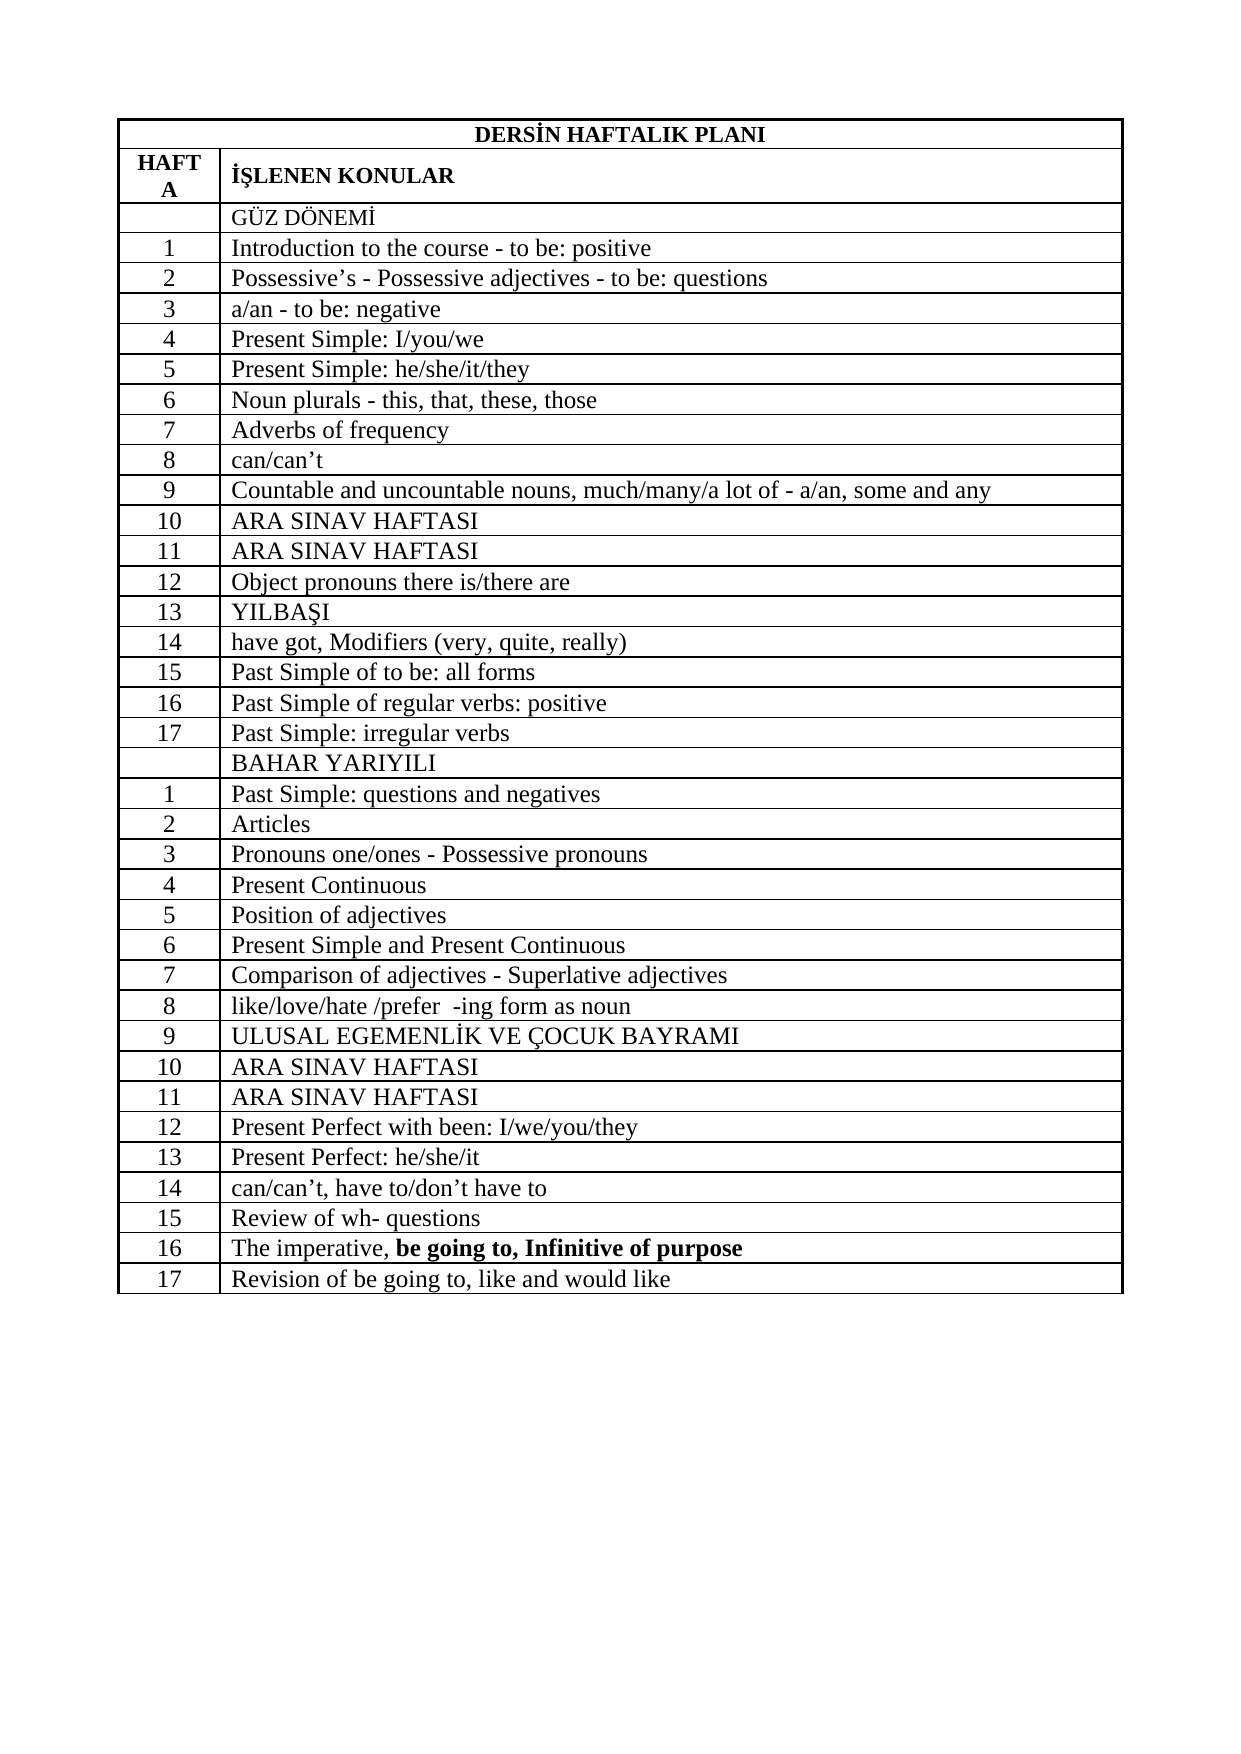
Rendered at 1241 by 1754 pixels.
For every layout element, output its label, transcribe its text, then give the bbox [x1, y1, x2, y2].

table_cell 1 [120, 233, 219, 262]
table_cell 15 [120, 1203, 219, 1232]
table_cell Position of adjectives [221, 900, 1121, 929]
table_cell 4 [120, 324, 219, 353]
table_cell 2 [120, 809, 219, 838]
table_cell Past Simple of regular verbs: positive [221, 688, 1121, 717]
table_cell 7 [120, 961, 219, 989]
table_cell 6 [120, 930, 219, 959]
table_cell Revision of be going to, like and would like [221, 1264, 1121, 1292]
table_cell 12 [120, 567, 219, 595]
table_cell 17 [120, 718, 219, 747]
table_cell 12 [120, 1112, 219, 1141]
table_cell 9 [120, 476, 219, 504]
table_cell 9 [120, 1021, 219, 1050]
table_cell YILBAŞI [221, 597, 1121, 626]
table_cell 3 [120, 840, 219, 868]
table_cell 16 [120, 688, 219, 717]
table_cell [120, 748, 219, 777]
table_cell Present Simple: he/she/it/they [221, 355, 1121, 383]
table_cell 3 [120, 294, 219, 322]
table_cell 16 [120, 1233, 219, 1262]
table_cell Past Simple: irregular verbs [221, 718, 1121, 747]
table_cell 14 [120, 627, 219, 656]
table_cell 13 [120, 1143, 219, 1171]
table_cell ARA SINAV HAFTASI [221, 1052, 1121, 1080]
table_cell 14 [120, 1173, 219, 1202]
table_cell Comparison of adjectives - Superlative adjectives [221, 961, 1121, 989]
table_cell The imperative, be going to, Infinitive of purpose [221, 1233, 1121, 1262]
table_cell 8 [120, 991, 219, 1020]
table_cell [120, 204, 219, 232]
table_cell 5 [120, 355, 219, 383]
table_cell 15 [120, 658, 219, 686]
table_cell Possessive’s - Possessive adjectives - to be: questions [221, 263, 1121, 292]
table_cell İŞLENEN KONULAR [221, 149, 1121, 202]
table_cell Present Simple: I/you/we [221, 324, 1121, 353]
table_cell Object pronouns there is/there are [221, 567, 1121, 595]
table_cell Articles [221, 809, 1121, 838]
table_cell ARA SINAV HAFTASI [221, 536, 1121, 565]
table_header DERSİN HAFTALIK PLANI [120, 121, 1121, 148]
table_cell Present Continuous [221, 870, 1121, 898]
table_cell Adverbs of frequency [221, 415, 1121, 444]
table_cell 11 [120, 1082, 219, 1111]
table_cell 6 [120, 385, 219, 413]
table_cell Past Simple: questions and negatives [221, 779, 1121, 807]
table_cell ULUSAL EGEMENLİK VE ÇOCUK BAYRAMI [221, 1021, 1121, 1050]
table_cell Present Perfect with been: I/we/you/they [221, 1112, 1121, 1141]
table_cell Pronouns one/ones - Possessive pronouns [221, 840, 1121, 868]
table_cell Noun plurals - this, that, these, those [221, 385, 1121, 413]
table_cell Present Simple and Present Continuous [221, 930, 1121, 959]
table_cell have got, Modifiers (very, quite, really) [221, 627, 1121, 656]
table_cell 5 [120, 900, 219, 929]
table_cell 7 [120, 415, 219, 444]
table_cell 10 [120, 1052, 219, 1080]
table_cell Past Simple of to be: all forms [221, 658, 1121, 686]
table_cell Review of wh- questions [221, 1203, 1121, 1232]
table_cell 13 [120, 597, 219, 626]
table_cell 1 [120, 779, 219, 807]
table_cell Present Perfect: he/she/it [221, 1143, 1121, 1171]
table_cell ARA SINAV HAFTASI [221, 506, 1121, 535]
table_cell BAHAR YARIYILI [221, 748, 1121, 777]
table_cell like/love/hate /prefer -ing form as noun [221, 991, 1121, 1020]
table_cell HAFTA [120, 149, 219, 202]
table_cell 17 [120, 1264, 219, 1292]
table_cell Countable and uncountable nouns, much/many/a lot of - a/an, some and any [221, 476, 1121, 504]
table_cell 8 [120, 445, 219, 474]
table_cell a/an - to be: negative [221, 294, 1121, 322]
table_cell GÜZ DÖNEMİ [221, 204, 1121, 232]
table_cell ARA SINAV HAFTASI [221, 1082, 1121, 1111]
table_cell Introduction to the course - to be: positive [221, 233, 1121, 262]
table_cell can/can’t, have to/don’t have to [221, 1173, 1121, 1202]
table_cell 4 [120, 870, 219, 898]
table_cell 2 [120, 263, 219, 292]
table_cell 10 [120, 506, 219, 535]
table_cell can/can’t [221, 445, 1121, 474]
table_cell 11 [120, 536, 219, 565]
